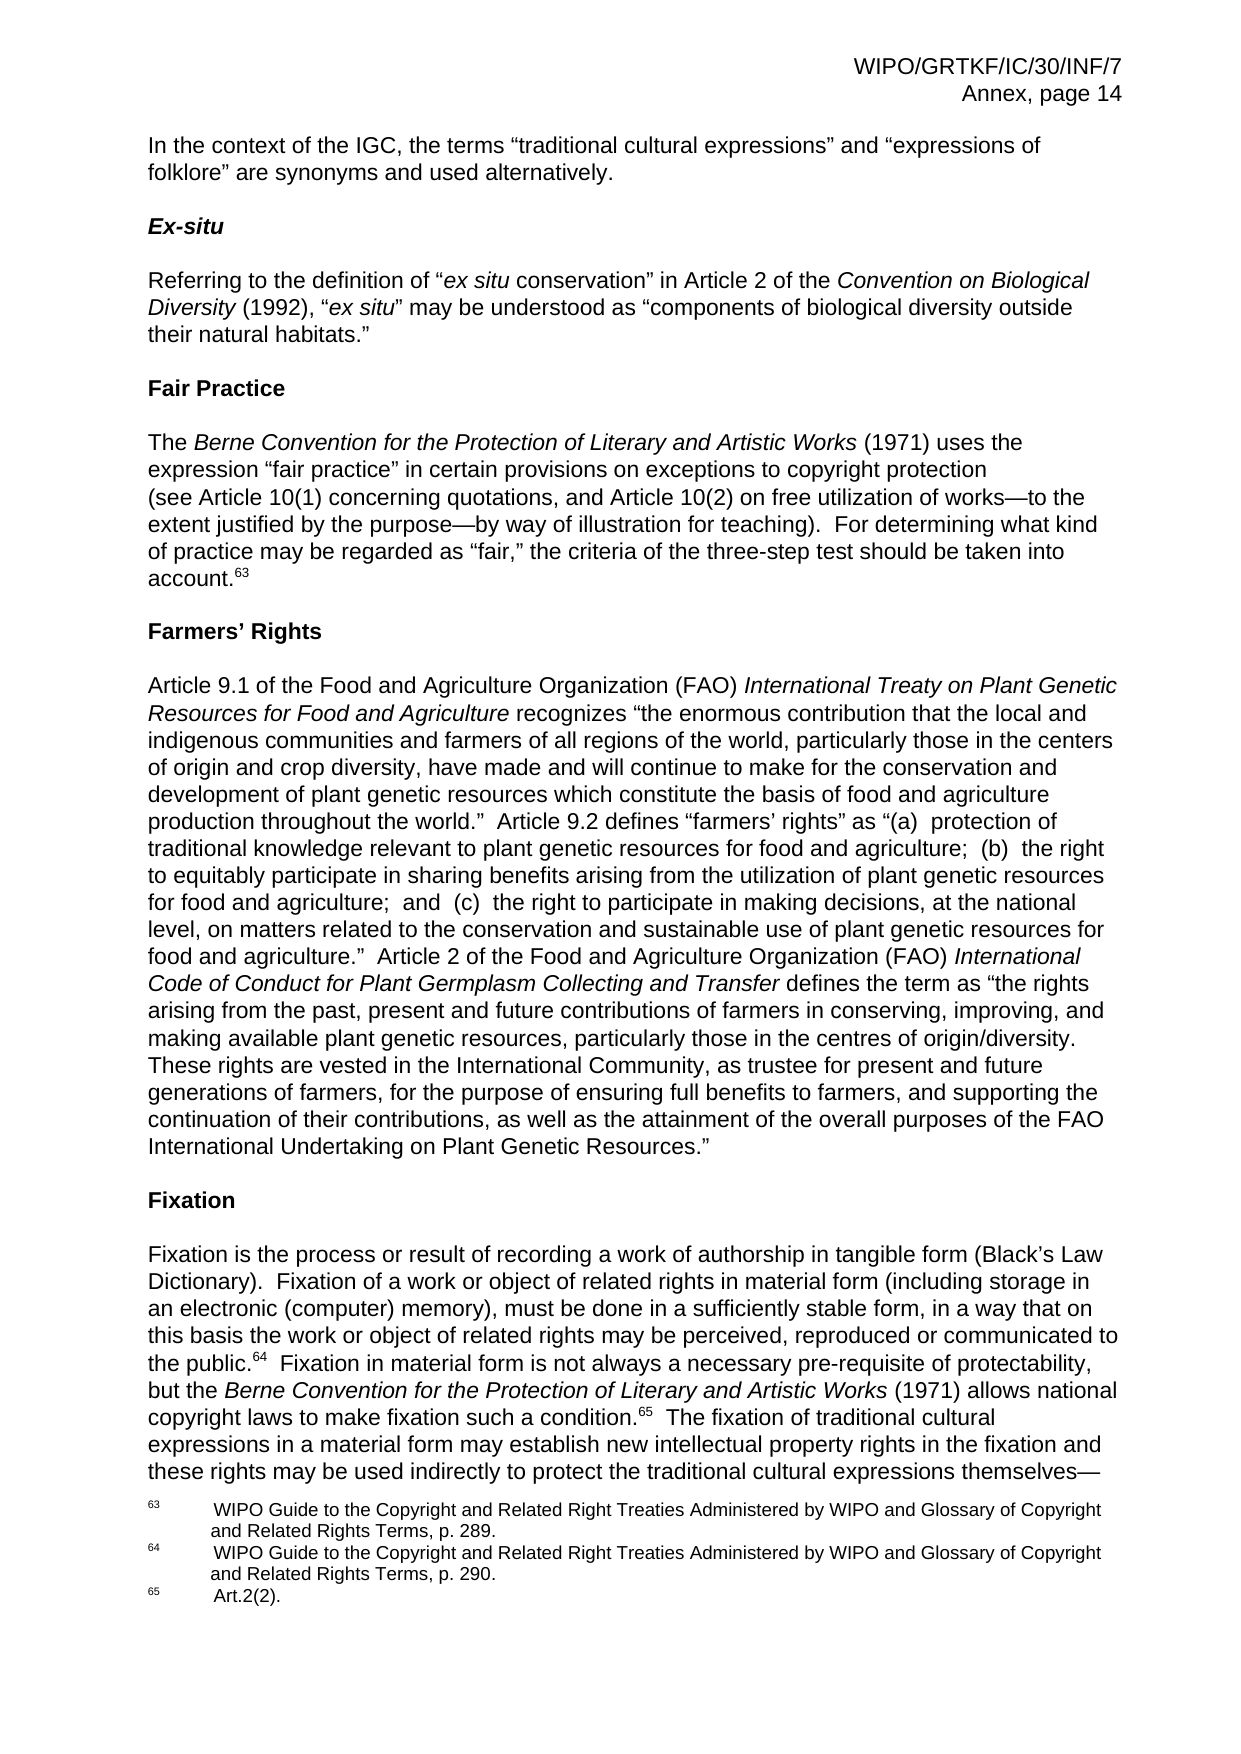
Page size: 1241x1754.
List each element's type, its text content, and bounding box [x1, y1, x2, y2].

text Farmers’ Rights [148, 617, 1122, 644]
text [148, 1240, 1122, 1484]
text Article 9.1 of the Food and Agriculture Organization (FAO) International Treaty on Plant Genetic Resources for Food and Agriculture recognizes “the enormous contribution that the local and indigenous communities and farmers of all regions of the world, particularly those in the centers of origin and crop diversity, have made and will continue to make for the conservation and development of plant genetic resources which constitute the basis of food and agriculture production throughout the world.” Article 9.2 defines “farmers’ rights” as “(a) protection of traditional knowledge relevant to plant genetic resources for food and agriculture; (b) the right to equitably participate in sharing benefits arising from the utilization of plant genetic resources for food and agriculture; and (c) the right to participate in making decisions, at the national level, on matters related to the conservation and sustainable use of plant genetic resources for food and agriculture.” Article 2 of the Food and Agriculture Organization (FAO) International Code of Conduct for Plant Germplasm Collecting and Transfer defines the term as “the rights arising from the past, present and future contributions of farmers in conserving, improving, and making available plant genetic resources, particularly those in the centres of origin/diversity. These rights are vested in the International Community, as trustee for present and future generations of farmers, for the purpose of ensuring full benefits to farmers, and supporting the continuation of their contributions, as well as the attainment of the overall purposes of the FAO International Undertaking on Plant Genetic Resources.” [148, 672, 1122, 1159]
text Fixation [148, 1186, 1122, 1213]
text The Berne Convention for the Protection of Literary and Artistic Works (1971) uses the expression “fair practice” in certain provisions on exceptions to copyright protection (see Article 10(1) concerning quotations, and Article 10(2) on free utilization of works—to the extent justified by the purpose—by way of illustration for teaching). For determining what kind of practice may be regarded as “fair,” the criteria of the three-step test should be taken into account. [148, 429, 1122, 591]
text Fair Practice [148, 374, 1122, 402]
text In the context of the IGC, the terms “traditional cultural expressions” and “expressions of folklore” are synonyms and used alternatively. [148, 132, 1122, 185]
text Ex-situ [148, 212, 1122, 239]
text Referring to the definition of “ex situ conservation” in Article 2 of the Convention on Biological Diversity (1992), “ex situ” may be understood as “components of biological diversity outside their natural habitats.” [148, 266, 1122, 347]
